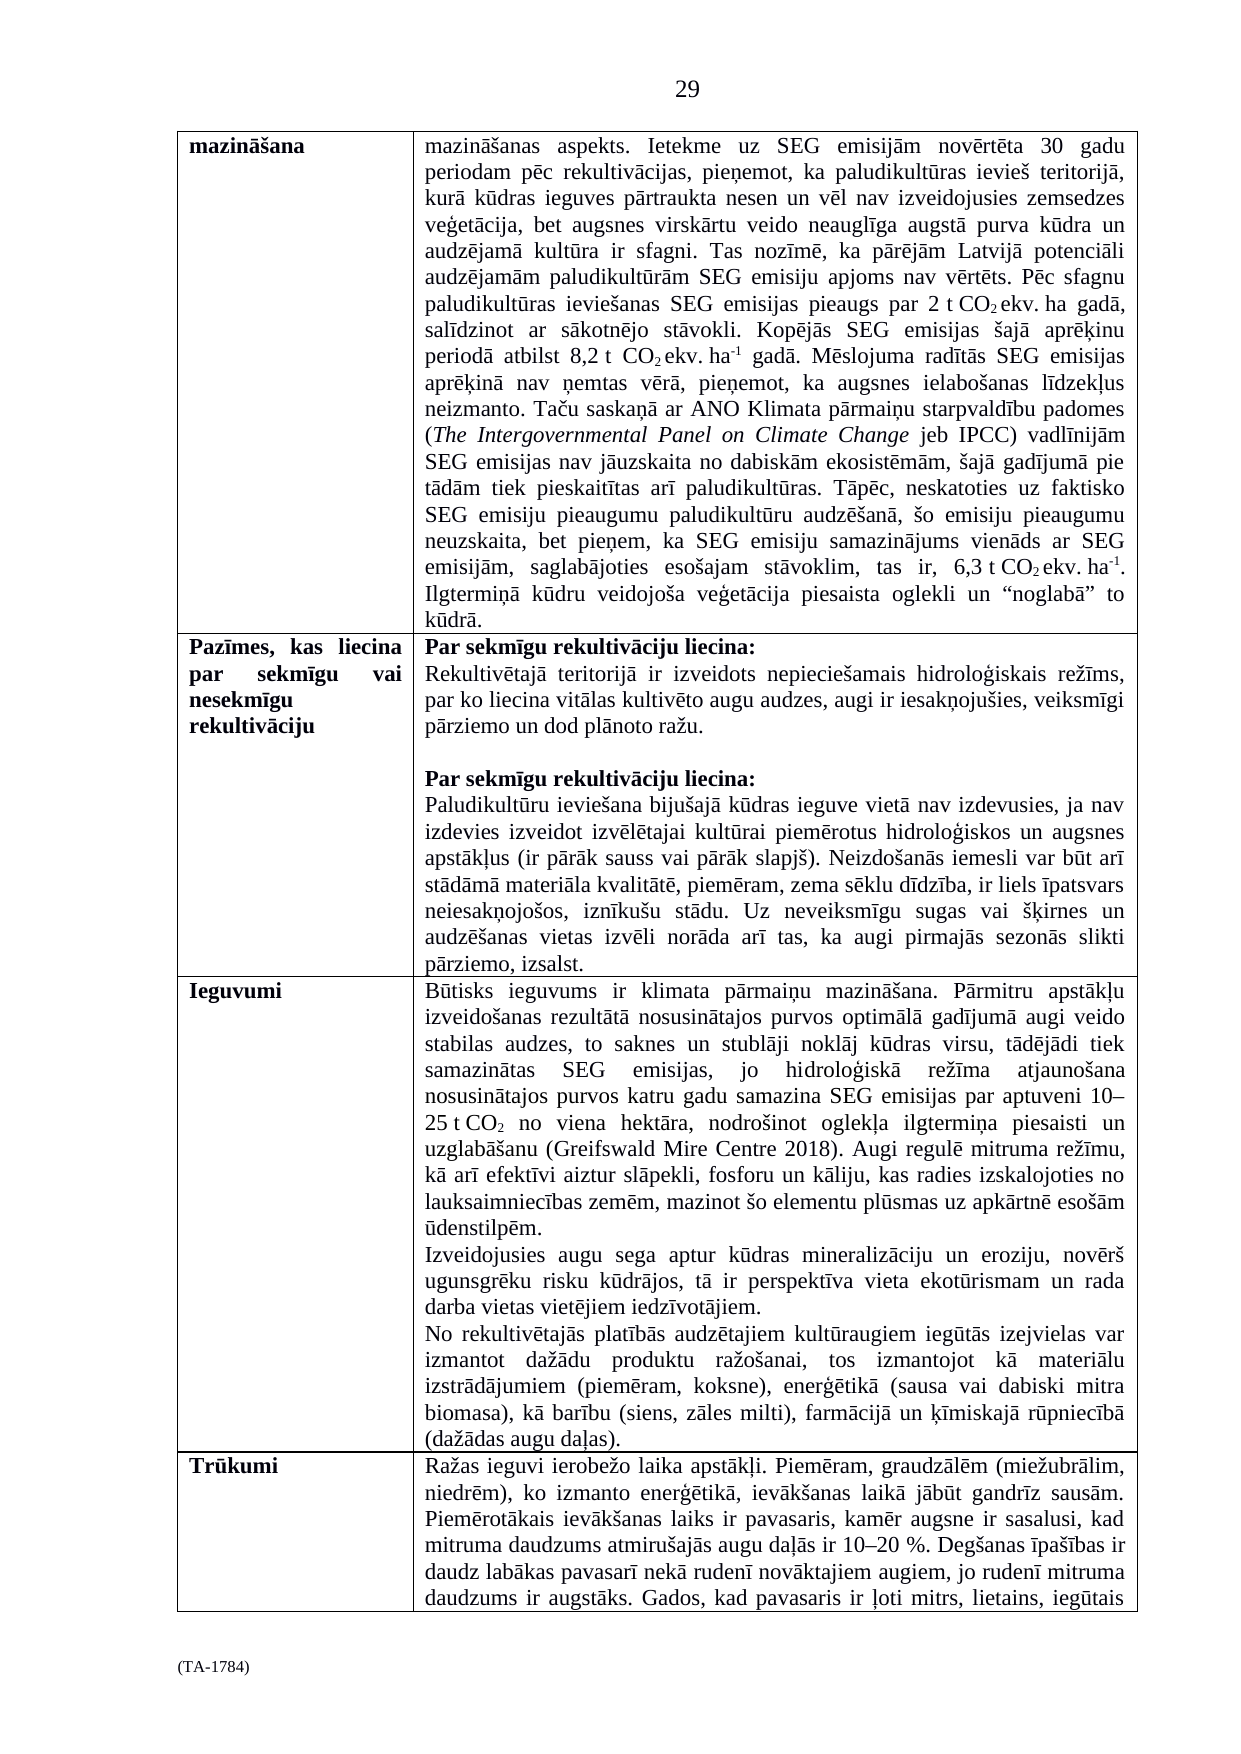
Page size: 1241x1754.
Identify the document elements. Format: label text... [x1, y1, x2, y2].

table_cell Trūkumi [178, 1453, 413, 1611]
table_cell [178, 132, 413, 632]
table_cell Ieguvumi [178, 977, 413, 1451]
table_cell Pazīmes, kas liecina par sekmīgu vai nesekmīgu rekultivāciju [178, 634, 413, 976]
table_cell Par sekmīgu rekultivāciju liecina: Rekultivētajā teritorijā ir izveidots nepieciešamais hidroloģiskais režīms, par ko liecina vitālas kultivēto augu audzes, augi ir iesakņojušies, veiksmīgi pārziemo un dod plānoto ražu. Par sekmīgu rekultivāciju liecina: Paludikultūru ieviešana bijušajā kūdras ieguve vietā nav izdevusies, ja nav izdevies izveidot izvēlētajai kultūrai piemērotus hidroloģiskos un augsnes apstākļus (ir pārāk sauss vai pārāk slapjš). Neizdošanās iemesli var būt arī stādāmā materiāla kvalitātē, piemēram, zema sēklu dīdzība, ir liels īpatsvars neiesakņojošos, iznīkušu stādu. Uz neveiksmīgu sugas vai šķirnes un audzēšanas vietas izvēli norāda arī tas, ka augi pirmajās sezonās slikti pārziemo, izsalst. [414, 634, 1137, 976]
table_cell Būtisks ieguvums ir klimata pārmaiņu mazināšana. Pārmitru apstākļu izveidošanas rezultātā nosusinātajos purvos optimālā gadījumā augi veido stabilas audzes, to saknes un stublāji noklāj kūdras virsu, tādējādi tiek samazinātas SEG emisijas, jo hidroloģiskā režīma atjaunošana nosusinātajos purvos katru gadu samazina SEG emisijas par aptuveni 10–25 t CO2 no viena hektāra, nodrošinot oglekļa ilgtermiņa piesaisti un uzglabāšanu (Greifswald Mire Centre 2018). Augi regulē mitruma režīmu, kā arī efektīvi aiztur slāpekli, fosforu un kāliju, kas radies izskalojoties no lauksaimniecības zemēm, mazinot šo elementu plūsmas uz apkārtnē esošām ūdenstilpēm. Izveidojusies augu sega aptur kūdras mineralizāciju un eroziju, novērš ugunsgrēku risku kūdrājos, tā ir perspektīva vieta ekotūrismam un rada darba vietas vietējiem iedzīvotājiem. No rekultivētajās platībās audzētajiem kultūraugiem iegūtās izejvielas var izmantot dažādu produktu ražošanai, tos izmantojot kā materiālu izstrādājumiem (piemēram, koksne), enerģētikā (sausa vai dabiski mitra biomasa), kā barību (siens, zāles milti), farmācijā un ķīmiskajā rūpniecībā (dažādas augu daļas). [414, 977, 1137, 1451]
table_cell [414, 1453, 1137, 1611]
